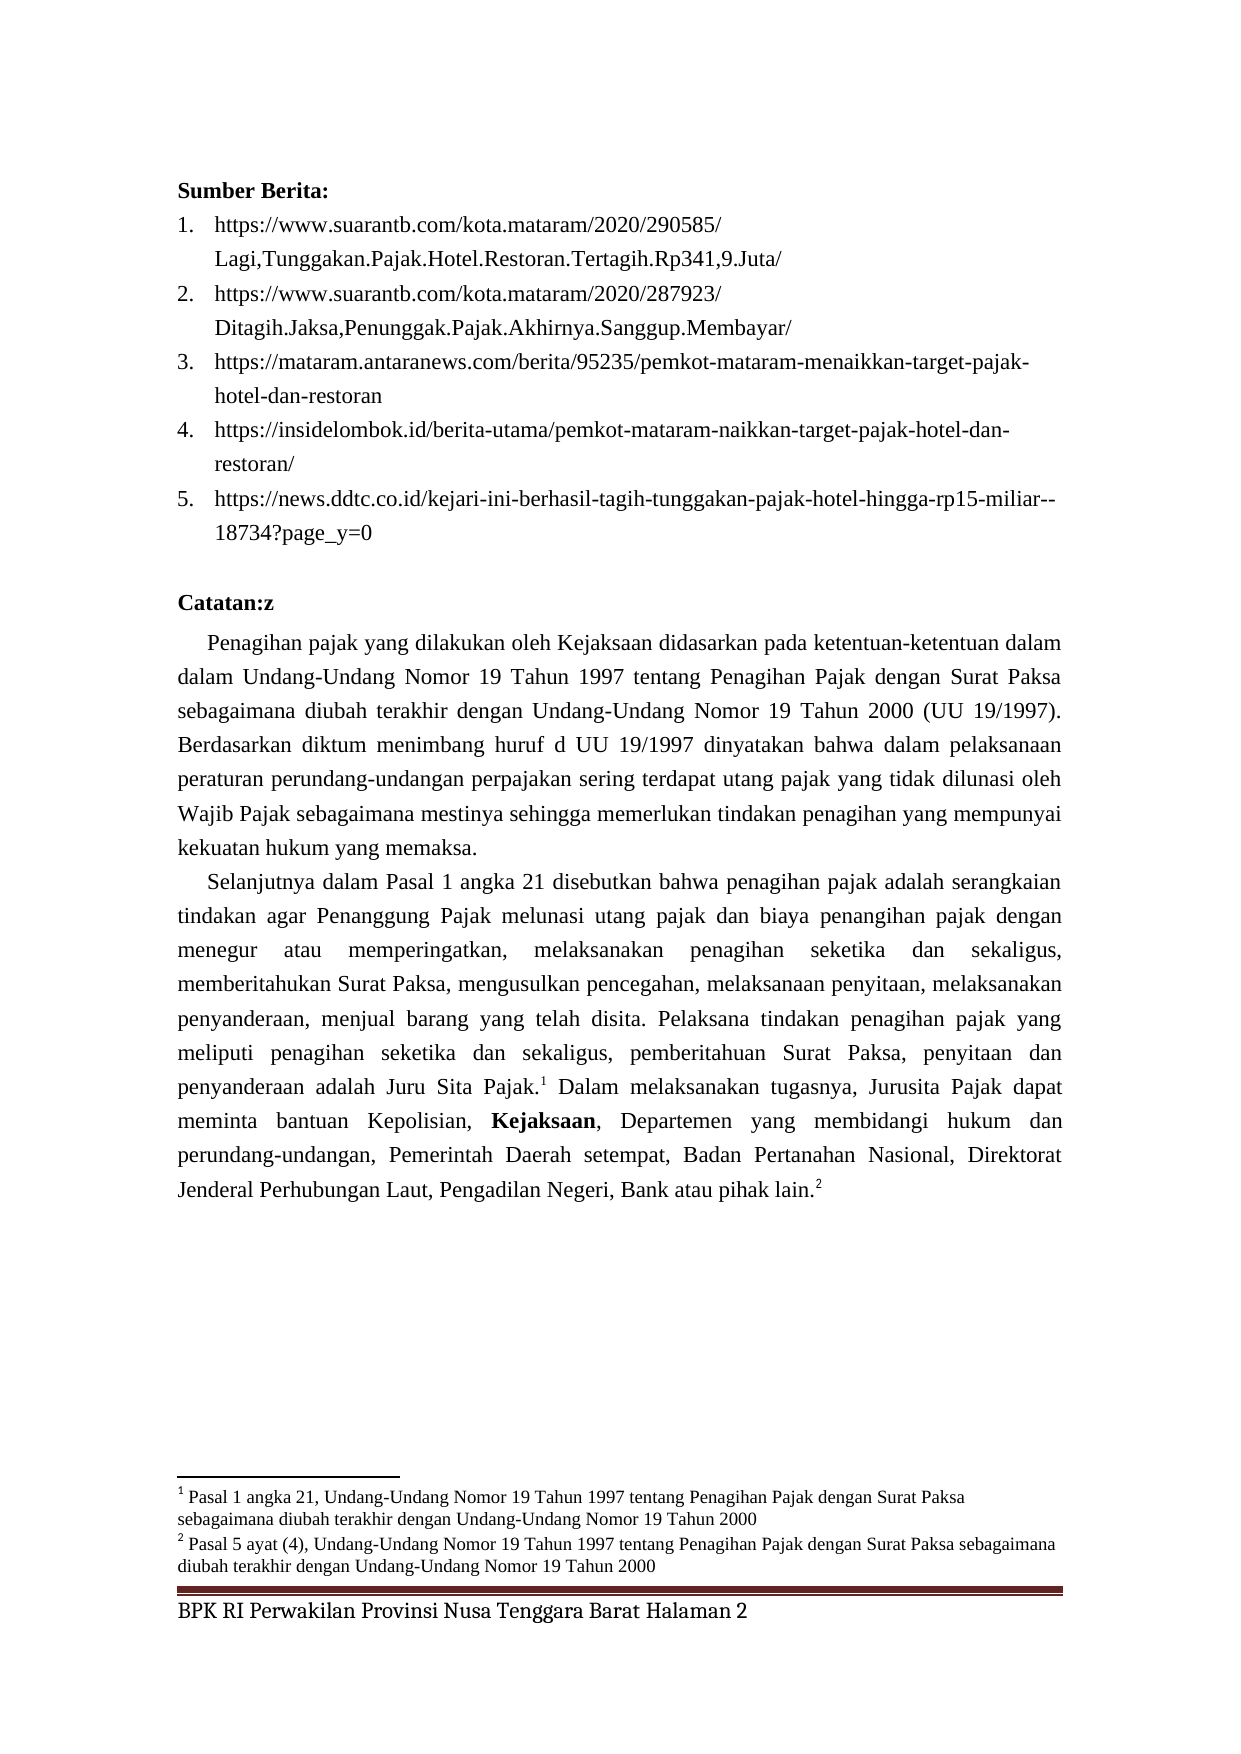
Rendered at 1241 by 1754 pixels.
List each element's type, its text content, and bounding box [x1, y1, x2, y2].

list https://www.suarantb.com/kota.mataram/2020/287923/Ditagih.Jaksa,Penunggak.Pajak.Akhirnya.Sanggup.Membayar/ [177, 280, 1063, 340]
text Selanjutnya dalam Pasal 1 angka 21 disebutkan bahwa penagihan pajak adalah serangkaian tindakan agar Penanggung Pajak melunasi utang pajak dan biaya penangihan pajak dengan menegur atau memperingatkan, melaksanakan penagihan seketika dan sekaligus, memberitahukan Surat Paksa, mengusulkan pencegahan, melaksanaan penyitaan, melaksanakan penyanderaan, menjual barang yang telah disita. Pelaksana tindakan penagihan pajak yang meliputi penagihan seketika dan sekaligus, pemberitahuan Surat Paksa, penyitaan dan penyanderaan adalah Juru Sita Pajak. Dalam melaksanakan tugasnya, Jurusita Pajak dapat meminta bantuan Kepolisian, Kejaksaan, Departemen yang membidangi hukum dan perundang-undangan, Pemerintah Daerah setempat, Badan Pertanahan Nasional, Direktorat Jenderal Perhubungan Laut, Pengadilan Negeri, Bank atau pihak lain. [177, 868, 1063, 1202]
list https://www.suarantb.com/kota.mataram/2020/290585/Lagi,Tunggakan.Pajak.Hotel.Restoran.Tertagih.Rp341,9.Juta/ [177, 211, 1063, 272]
list https://news.ddtc.co.id/kejari-ini-berhasil-tagih-tunggakan-pajak-hotel-hingga-rp15-miliar--18734?page_y=0 [177, 485, 1063, 545]
list https://mataram.antaranews.com/berita/95235/pemkot-mataram-menaikkan-target-pajak-hotel-dan-restoran [177, 348, 1063, 408]
list https://insidelombok.id/berita-utama/pemkot-mataram-naikkan-target-pajak-hotel-dan-restoran/ [177, 416, 1063, 477]
text Sumber Berita: [177, 177, 1063, 203]
text Penagihan pajak yang dilakukan oleh Kejaksaan didasarkan pada ketentuan-ketentuan dalam dalam Undang-Undang Nomor 19 Tahun 1997 tentang Penagihan Pajak dengan Surat Paksa sebagaimana diubah terakhir dengan Undang-Undang Nomor 19 Tahun 2000 (UU 19/1997). Berdasarkan diktum menimbang huruf d UU 19/1997 dinyatakan bahwa dalam pelaksanaan peraturan perundang-undangan perpajakan sering terdapat utang pajak yang tidak dilunasi oleh Wajib Pajak sebagaimana mestinya sehingga memerlukan tindakan penagihan yang mempunyai kekuatan hukum yang memaksa. [177, 629, 1063, 860]
text Catatan:z [177, 587, 1063, 616]
